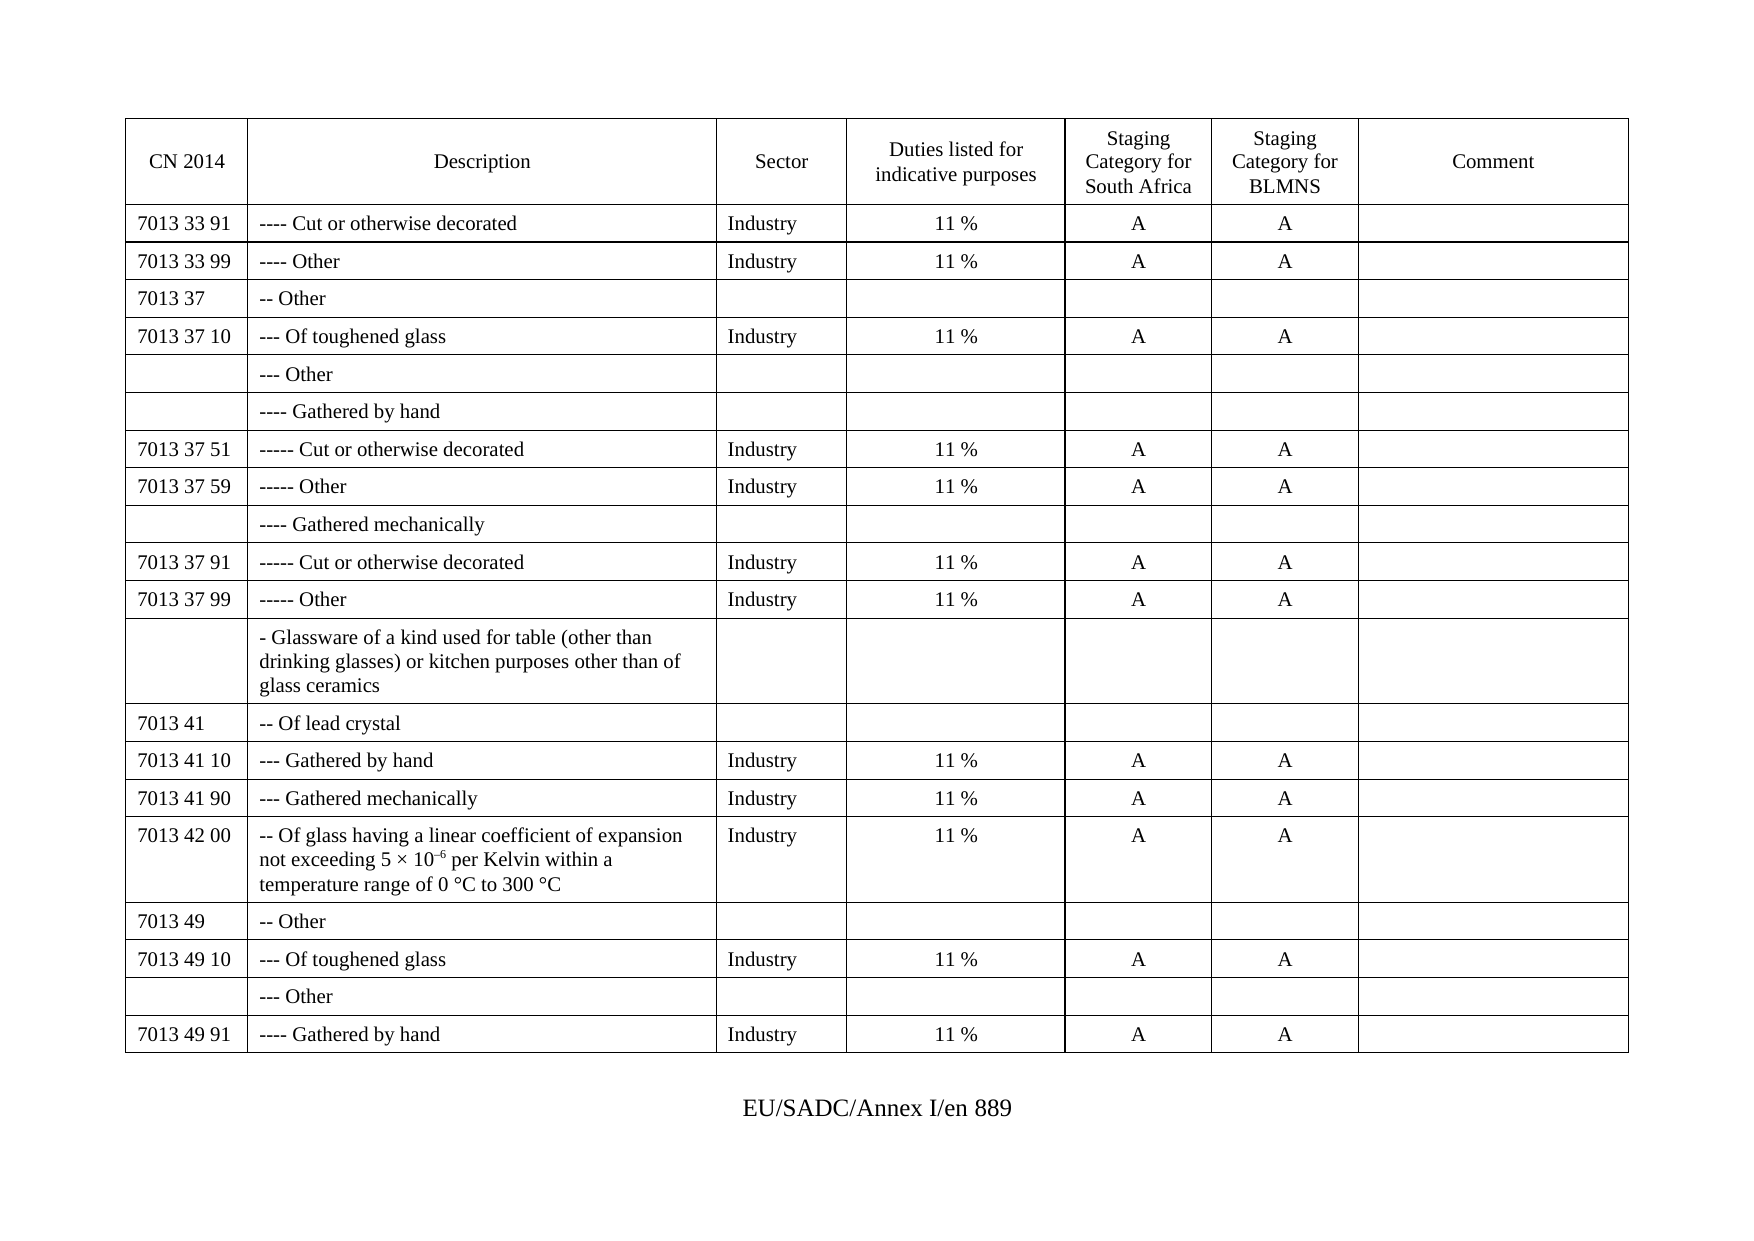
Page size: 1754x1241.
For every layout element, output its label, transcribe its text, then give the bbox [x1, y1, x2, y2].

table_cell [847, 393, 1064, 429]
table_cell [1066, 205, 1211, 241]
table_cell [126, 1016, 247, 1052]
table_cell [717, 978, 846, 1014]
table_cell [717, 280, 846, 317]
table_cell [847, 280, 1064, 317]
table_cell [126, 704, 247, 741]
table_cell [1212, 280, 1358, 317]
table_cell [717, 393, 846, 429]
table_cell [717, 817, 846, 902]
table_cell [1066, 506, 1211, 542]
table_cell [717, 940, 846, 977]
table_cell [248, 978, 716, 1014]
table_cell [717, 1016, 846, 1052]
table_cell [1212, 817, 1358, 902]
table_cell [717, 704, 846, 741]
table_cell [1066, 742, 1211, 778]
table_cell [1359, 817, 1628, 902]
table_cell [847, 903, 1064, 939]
table_header Comment [1359, 119, 1628, 204]
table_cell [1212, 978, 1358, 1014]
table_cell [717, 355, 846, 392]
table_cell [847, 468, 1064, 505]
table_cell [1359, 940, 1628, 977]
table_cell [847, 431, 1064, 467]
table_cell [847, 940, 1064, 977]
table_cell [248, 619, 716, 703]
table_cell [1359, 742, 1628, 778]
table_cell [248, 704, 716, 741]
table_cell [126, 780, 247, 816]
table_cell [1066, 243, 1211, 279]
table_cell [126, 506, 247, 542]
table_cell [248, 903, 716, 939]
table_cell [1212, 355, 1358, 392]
table_header Staging Category for BLMNS [1212, 119, 1358, 204]
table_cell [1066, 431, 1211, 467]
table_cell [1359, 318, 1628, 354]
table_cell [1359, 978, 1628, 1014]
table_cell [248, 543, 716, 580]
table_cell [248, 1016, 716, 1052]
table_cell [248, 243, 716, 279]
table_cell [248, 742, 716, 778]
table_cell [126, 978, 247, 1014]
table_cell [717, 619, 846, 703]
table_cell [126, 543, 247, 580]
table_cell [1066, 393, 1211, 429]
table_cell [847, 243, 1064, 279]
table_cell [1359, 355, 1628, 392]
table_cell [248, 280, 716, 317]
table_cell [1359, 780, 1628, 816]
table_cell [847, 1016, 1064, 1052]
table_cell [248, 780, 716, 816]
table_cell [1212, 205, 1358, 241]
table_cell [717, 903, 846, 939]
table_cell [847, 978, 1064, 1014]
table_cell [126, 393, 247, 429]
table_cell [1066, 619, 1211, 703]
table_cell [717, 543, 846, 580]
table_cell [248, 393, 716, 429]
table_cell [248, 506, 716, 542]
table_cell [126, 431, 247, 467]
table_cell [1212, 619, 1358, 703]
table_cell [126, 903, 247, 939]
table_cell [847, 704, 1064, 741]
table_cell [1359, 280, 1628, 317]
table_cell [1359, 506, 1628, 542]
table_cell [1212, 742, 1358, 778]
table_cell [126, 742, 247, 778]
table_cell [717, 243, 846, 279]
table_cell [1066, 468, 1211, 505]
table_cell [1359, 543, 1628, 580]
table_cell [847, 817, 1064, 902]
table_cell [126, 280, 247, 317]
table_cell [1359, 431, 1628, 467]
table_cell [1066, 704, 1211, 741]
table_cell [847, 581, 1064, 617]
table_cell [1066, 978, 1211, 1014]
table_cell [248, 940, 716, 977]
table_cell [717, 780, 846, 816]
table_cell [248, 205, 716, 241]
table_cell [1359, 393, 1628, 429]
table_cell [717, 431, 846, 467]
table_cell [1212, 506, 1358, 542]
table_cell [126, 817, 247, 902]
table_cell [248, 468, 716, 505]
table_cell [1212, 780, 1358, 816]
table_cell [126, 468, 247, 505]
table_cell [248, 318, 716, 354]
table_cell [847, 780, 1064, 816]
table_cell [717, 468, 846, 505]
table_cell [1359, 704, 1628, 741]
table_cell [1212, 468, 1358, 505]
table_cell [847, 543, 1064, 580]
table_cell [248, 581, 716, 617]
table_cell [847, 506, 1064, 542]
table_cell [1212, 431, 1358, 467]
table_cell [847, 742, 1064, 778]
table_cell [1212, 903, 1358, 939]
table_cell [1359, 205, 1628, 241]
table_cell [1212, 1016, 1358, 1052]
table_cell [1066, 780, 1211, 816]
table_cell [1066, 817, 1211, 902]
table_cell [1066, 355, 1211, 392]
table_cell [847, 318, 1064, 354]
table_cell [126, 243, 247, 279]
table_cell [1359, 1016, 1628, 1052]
table_header Sector [717, 119, 846, 204]
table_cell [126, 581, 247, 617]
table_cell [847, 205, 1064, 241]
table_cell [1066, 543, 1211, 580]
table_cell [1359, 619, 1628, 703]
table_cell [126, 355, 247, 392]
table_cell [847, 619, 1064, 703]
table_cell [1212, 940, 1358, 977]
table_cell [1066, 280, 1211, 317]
table_header Staging Category for South Africa [1066, 119, 1211, 204]
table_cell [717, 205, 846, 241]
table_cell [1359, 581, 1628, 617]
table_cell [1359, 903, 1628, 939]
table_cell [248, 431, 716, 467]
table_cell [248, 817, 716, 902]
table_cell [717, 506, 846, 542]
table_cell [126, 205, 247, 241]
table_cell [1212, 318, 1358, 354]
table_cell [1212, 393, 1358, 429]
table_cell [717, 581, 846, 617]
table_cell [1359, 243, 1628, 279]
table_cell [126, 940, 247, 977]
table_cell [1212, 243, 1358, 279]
table_header Description [248, 119, 716, 204]
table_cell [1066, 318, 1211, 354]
table_header Duties listed for indicative purposes [847, 119, 1064, 204]
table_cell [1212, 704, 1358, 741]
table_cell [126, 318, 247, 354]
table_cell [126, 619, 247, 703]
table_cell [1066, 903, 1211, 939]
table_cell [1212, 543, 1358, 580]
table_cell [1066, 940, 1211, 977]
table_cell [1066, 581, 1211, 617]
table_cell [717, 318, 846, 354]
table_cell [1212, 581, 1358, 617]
table_header CN 2014 [126, 119, 247, 204]
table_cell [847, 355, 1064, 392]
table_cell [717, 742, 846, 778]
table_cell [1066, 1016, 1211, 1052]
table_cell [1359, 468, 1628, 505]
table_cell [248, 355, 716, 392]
